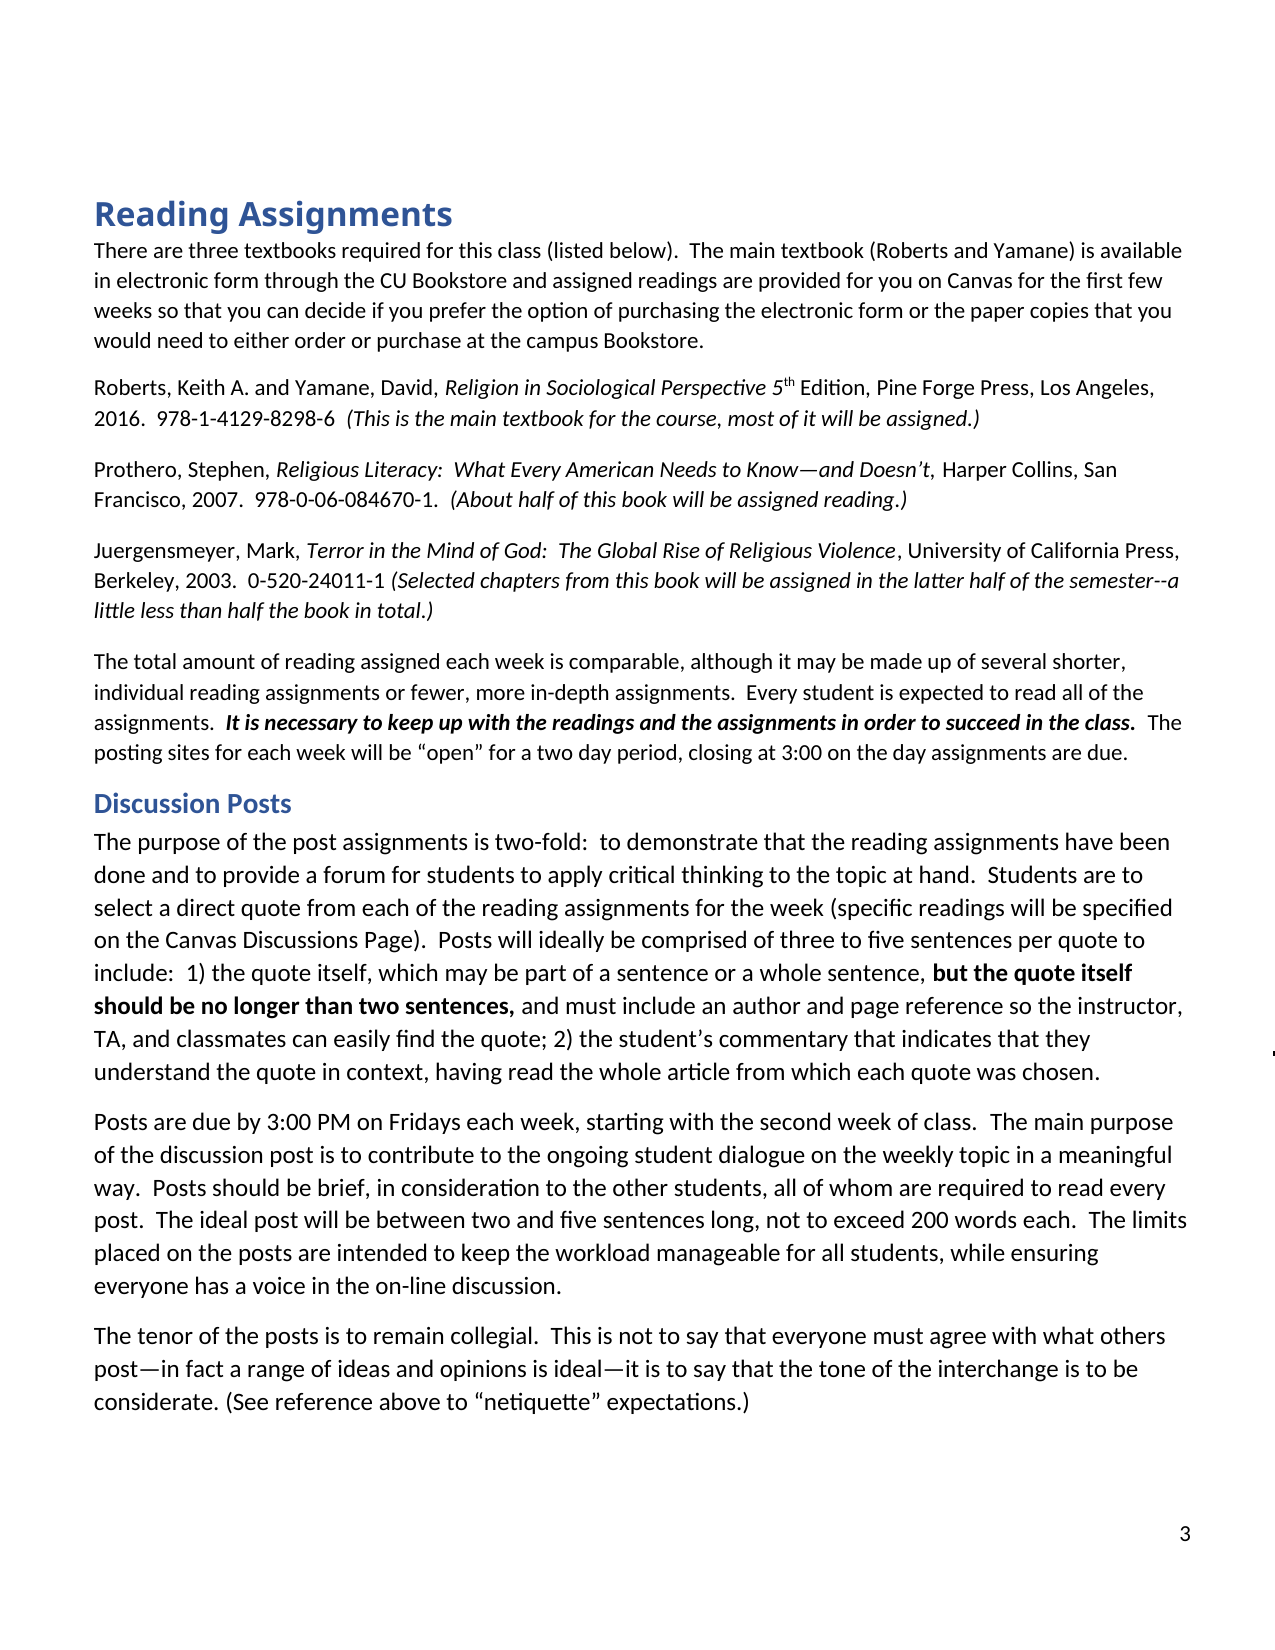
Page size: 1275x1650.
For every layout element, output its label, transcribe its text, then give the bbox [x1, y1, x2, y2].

text Juergensmeyer, Mark, Terror in the Mind of God: The Global Rise of Religious Violence, University of California Press, Berkeley, 2003. 0-520-24011-1 (Selected chapters from this book will be assigned in the latter half of the semester--a little less than half the book in total.) [94, 536, 1191, 624]
text The purpose of the post assignments is two-fold: to demonstrate that the reading assignments have been done and to provide a forum for students to apply critical thinking to the topic at hand. Students are to select a direct quote from each of the reading assignments for the week (specific readings will be specified on the Canvas Discussions Page). Posts will ideally be comprised of three to five sentences per quote to include: 1) the quote itself, which may be part of a sentence or a whole sentence, but the quote itself should be no longer than two sentences, and must include an author and page reference so the instructor, TA, and classmates can easily find the quote; 2) the student’s commentary that indicates that they understand the quote in context, having read the whole article from which each quote was chosen. [94, 826, 1191, 1087]
text There are three textbooks required for this class (listed below). The main textbook (Roberts and Yamane) is available in electronic form through the CU Bookstore and assigned readings are provided for you on Canvas for the first few weeks so that you can decide if you prefer the option of purchasing the electronic form or the paper copies that you would need to either order or purchase at the campus Bookstore. [94, 236, 1191, 354]
text The total amount of reading assigned each week is comparable, although it may be made up of several shorter, individual reading assignments or fewer, more in-depth assignments. Every student is expected to read all of the assignments. It is necessary to keep up with the readings and the assignments in order to succeed in the class. The posting sites for each week will be “open” for a two day period, closing at 3:00 on the day assignments are due. [94, 647, 1191, 766]
text Reading Assignments [94, 191, 1191, 236]
text Roberts, Keith A. and Yamane, David, Religion in Sociological Perspective 5th Edition, Pine Forge Press, Los Angeles, 2016. 978-1-4129-8298-6 (This is the main textbook for the course, most of it will be assigned.) [94, 373, 1191, 432]
text Prothero, Stephen, Religious Literacy: What Every American Needs to Know—and Doesn’t, Harper Collins, San Francisco, 2007. 978-0-06-084670-1. (About half of this book will be assigned reading.) [94, 455, 1191, 513]
text Posts are due by 3:00 PM on Fridays each week, starting with the second week of class. The main purpose of the discussion post is to contribute to the ongoing student dialogue on the weekly topic in a meaningful way. Posts should be brief, in consideration to the other students, all of whom are required to read every post. The ideal post will be between two and five sentences long, not to exceed 200 words each. The limits placed on the posts are intended to keep the workload manageable for all students, while ensuring everyone has a voice in the on-line discussion. [94, 1106, 1191, 1301]
text Discussion Posts [94, 785, 1191, 821]
text The tenor of the posts is to remain collegial. This is not to say that everyone must agree with what others post—in fact a range of ideas and opinions is ideal—it is to say that the tone of the interchange is to be considerate. (See reference above to “netiquette” expectations.) [94, 1320, 1191, 1416]
